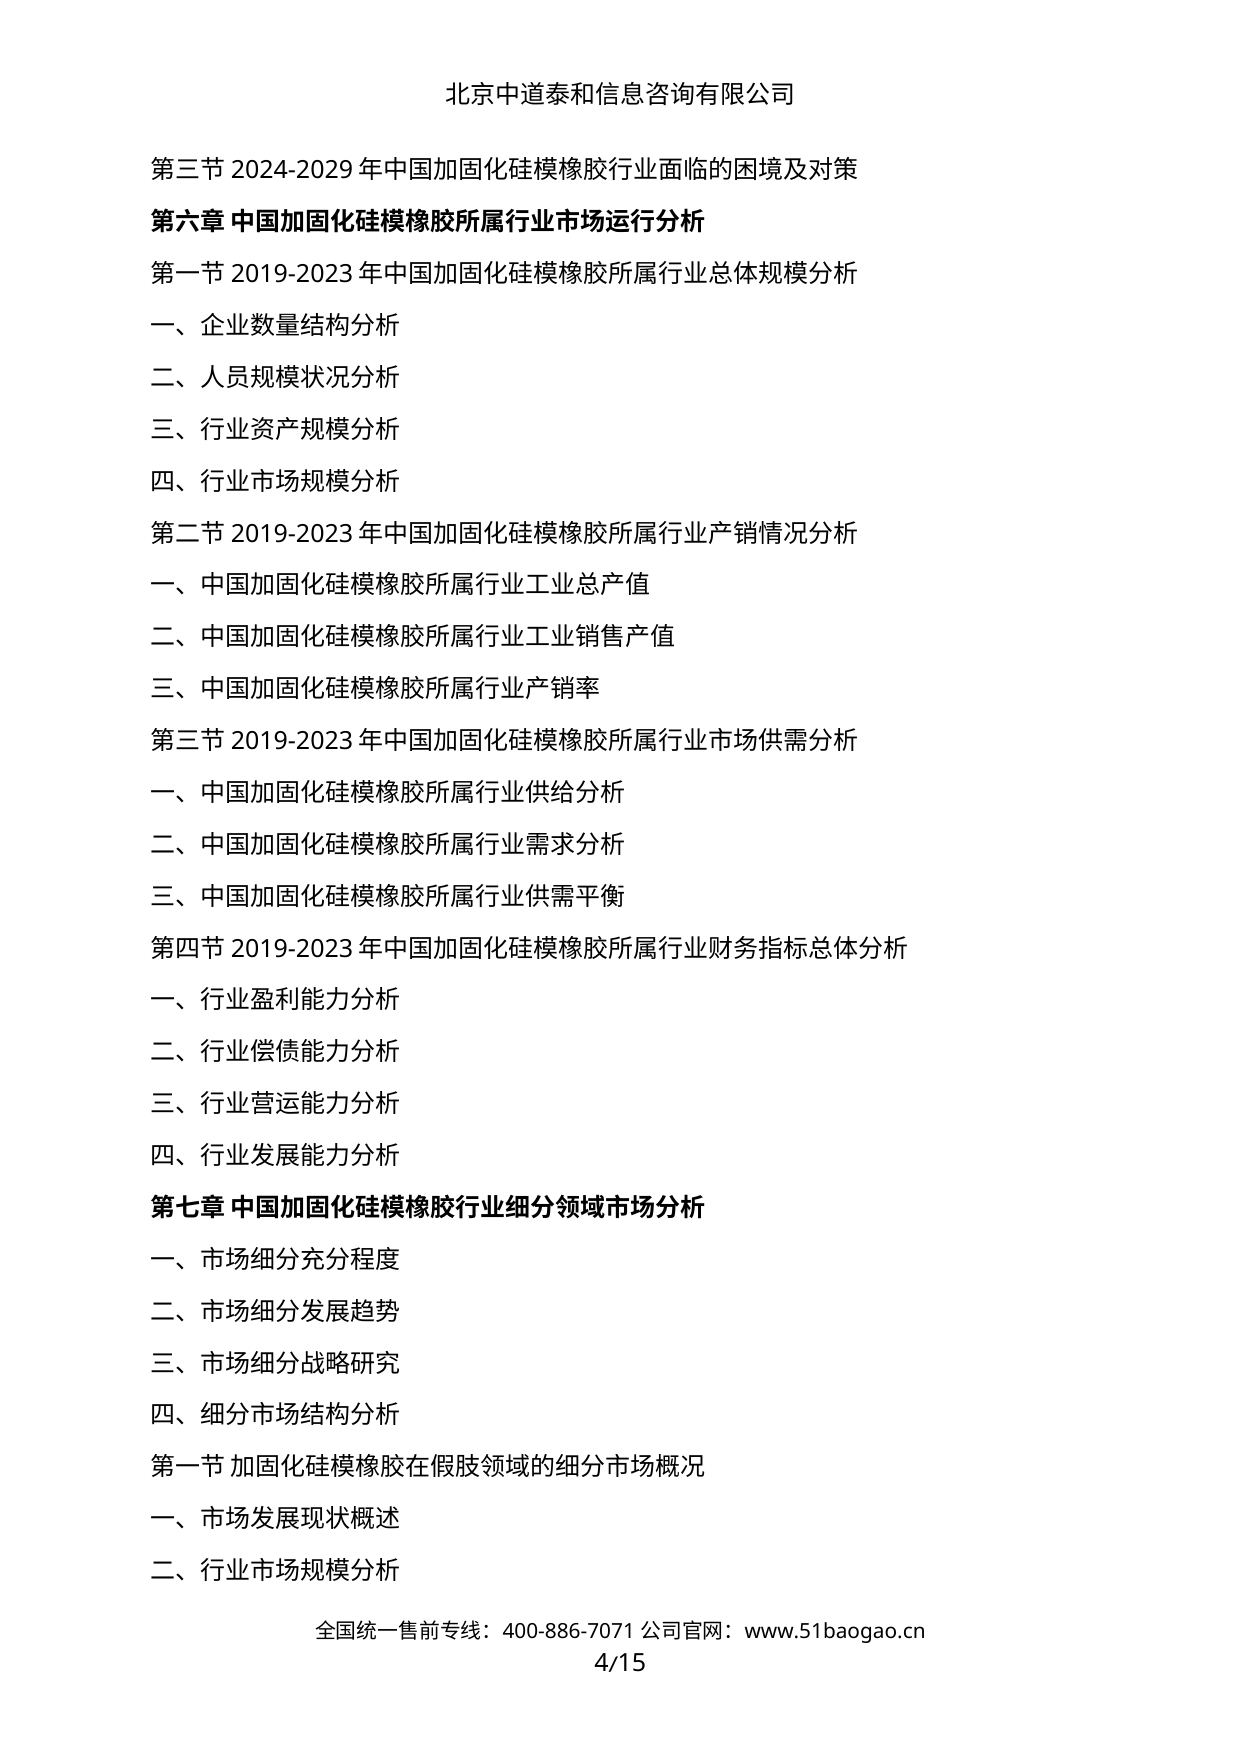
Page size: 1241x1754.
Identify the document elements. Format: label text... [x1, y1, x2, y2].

text 一、中国加固化硅模橡胶所属行业供给分析 [150, 772, 1090, 809]
text 四、细分市场结构分析 [150, 1395, 1090, 1431]
text 二、中国加固化硅模橡胶所属行业工业销售产值 [150, 617, 1090, 653]
text 四、行业发展能力分析 [150, 1136, 1090, 1172]
text 三、中国加固化硅模橡胶所属行业供需平衡 [150, 876, 1090, 912]
text 二、行业偿债能力分析 [150, 1032, 1090, 1068]
text 第四节 2019-2023年中国加固化硅模橡胶所属行业财务指标总体分析 [150, 928, 1090, 964]
text 三、市场细分战略研究 [150, 1343, 1090, 1379]
text 二、市场细分发展趋势 [150, 1291, 1090, 1327]
text 第六章 中国加固化硅模橡胶所属行业市场运行分析 [150, 202, 1090, 238]
text 二、行业市场规模分析 [150, 1551, 1090, 1587]
text 三、行业资产规模分析 [150, 409, 1090, 446]
text 二、人员规模状况分析 [150, 357, 1090, 394]
text 三、行业营运能力分析 [150, 1084, 1090, 1120]
text 三、中国加固化硅模橡胶所属行业产销率 [150, 669, 1090, 705]
text 一、行业盈利能力分析 [150, 980, 1090, 1016]
text 四、行业市场规模分析 [150, 461, 1090, 497]
text 二、中国加固化硅模橡胶所属行业需求分析 [150, 824, 1090, 861]
text 第三节 2019-2023年中国加固化硅模橡胶所属行业市场供需分析 [150, 721, 1090, 757]
text 第二节 2019-2023年中国加固化硅模橡胶所属行业产销情况分析 [150, 513, 1090, 549]
text 一、市场发展现状概述 [150, 1499, 1090, 1535]
text 一、企业数量结构分析 [150, 306, 1090, 342]
text 一、中国加固化硅模橡胶所属行业工业总产值 [150, 565, 1090, 601]
text 一、市场细分充分程度 [150, 1239, 1090, 1276]
text 第一节 加固化硅模橡胶在假肢领域的细分市场概况 [150, 1447, 1090, 1483]
text 第三节 2024-2029年中国加固化硅模橡胶行业面临的困境及对策 [150, 150, 1090, 186]
text 第一节 2019-2023年中国加固化硅模橡胶所属行业总体规模分析 [150, 254, 1090, 290]
text 第七章 中国加固化硅模橡胶行业细分领域市场分析 [150, 1187, 1090, 1224]
